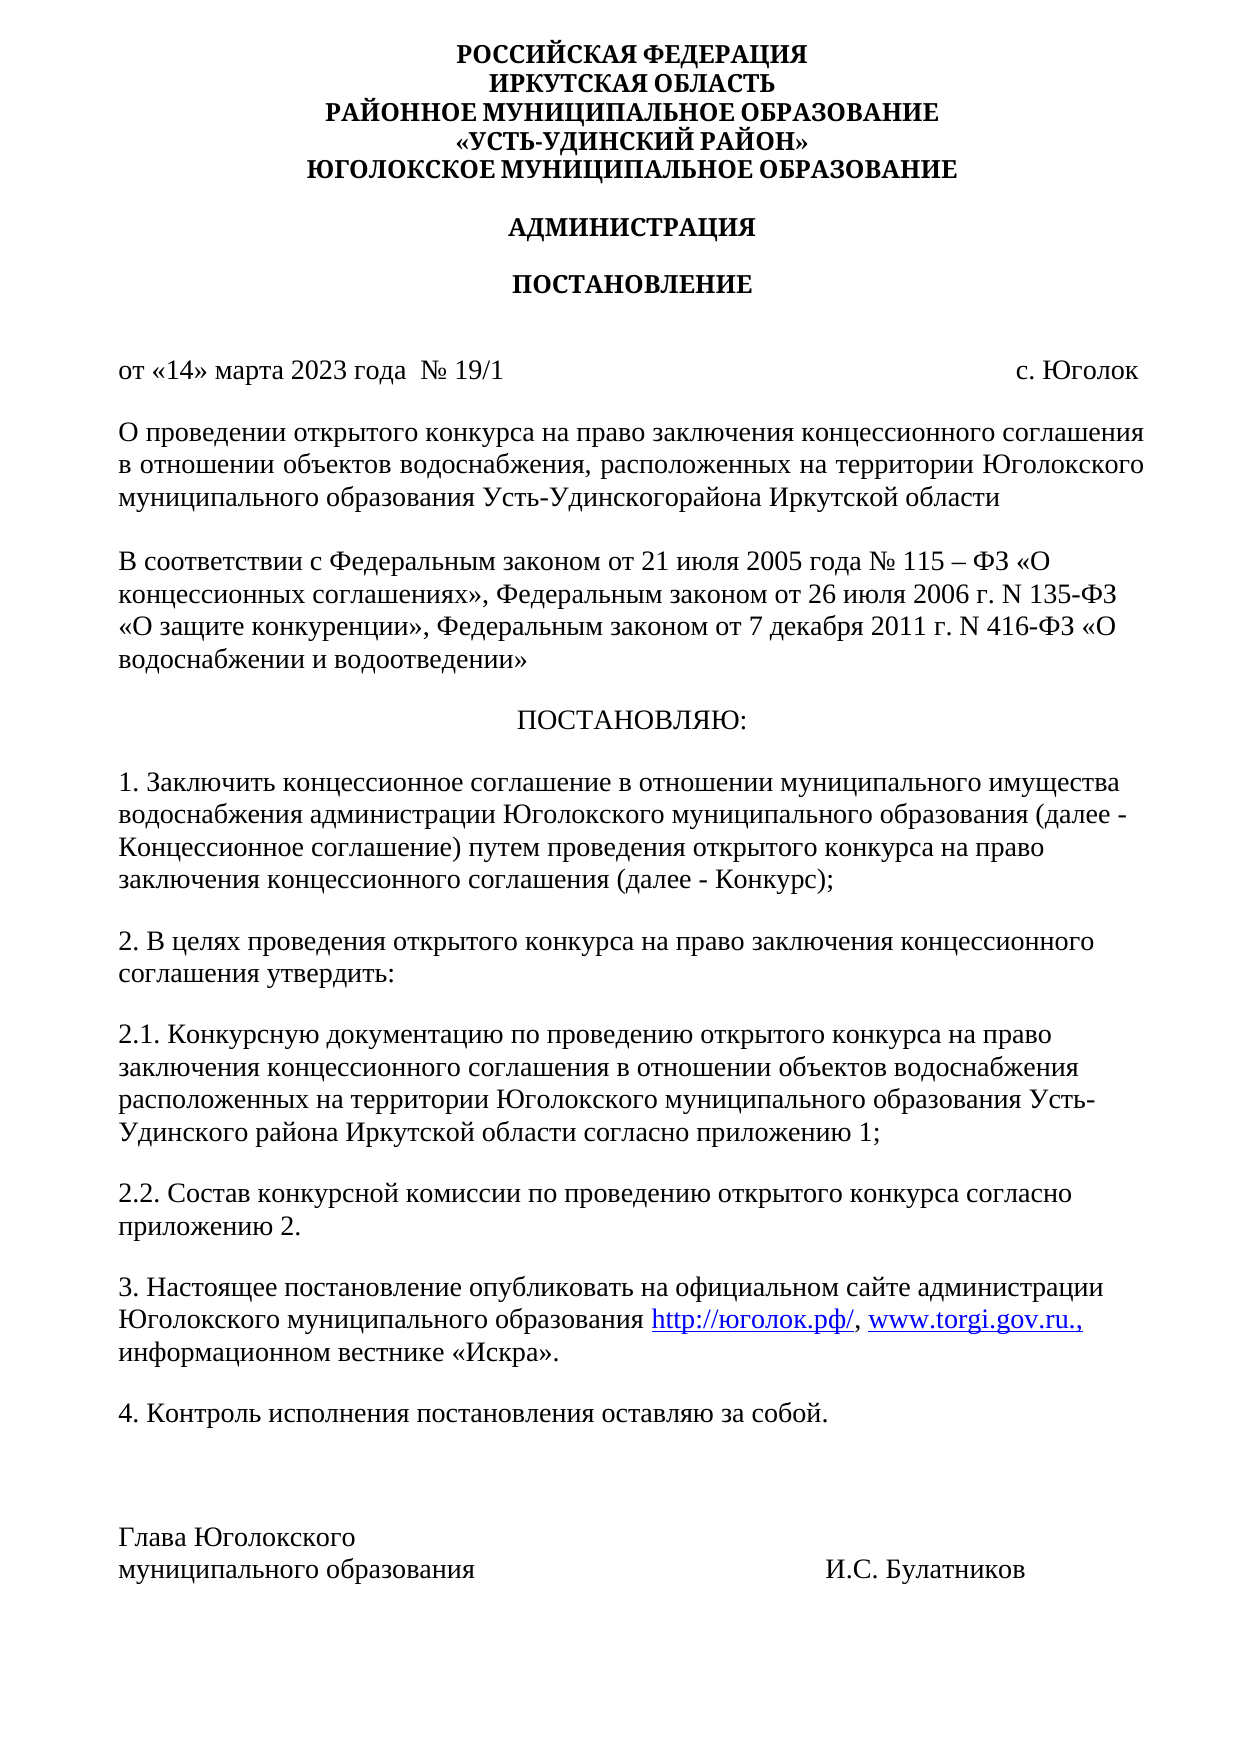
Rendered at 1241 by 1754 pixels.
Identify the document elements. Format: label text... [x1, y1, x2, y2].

text 3. Настоящее постановление опубликовать на официальном сайте администрации Юголокского муниципального образования http://юголок.рф/, www.torgi.gov.ru., информационном вестнике «Искра». [118, 1270, 1146, 1367]
text ПОСТАНОВЛЕНИЕ [118, 271, 1146, 300]
text ПОСТАНОВЛЯЮ: [118, 703, 1146, 736]
text 2. В целях проведения открытого конкурса на право заключения концессионного соглашения утвердить: [118, 923, 1146, 988]
text ИРКУТСКАЯ ОБЛАСТЬ [118, 70, 1146, 99]
text муниципального образования И.С. Булатников [118, 1552, 1146, 1584]
text В соответствии с Федеральным законом от 21 июля 2005 года № 115 – ФЗ «О концессионных соглашениях», Федеральным законом от 26 июля 2006 г. N 135-ФЗ «О защите конкуренции», Федеральным законом от 7 декабря 2011 г. N 416-ФЗ «О водоснабжении и водоотведении» [118, 544, 1146, 674]
text «УСТЬ-УДИНСКИЙ РАЙОН» [118, 128, 1146, 156]
text ЮГОЛОКСКОЕ МУНИЦИПАЛЬНОЕ ОБРАЗОВАНИЕ [118, 156, 1146, 185]
text Глава Юголокского [118, 1520, 1146, 1552]
text 4. Контроль исполнения постановления оставляю за собой. [118, 1397, 1146, 1429]
text РОССИЙСКАЯ ФЕДЕРАЦИЯ [118, 41, 1146, 70]
text 1. Заключить концессионное соглашение в отношении муниципального имущества водоснабжения администрации Юголокского муниципального образования (далее - Концессионное соглашение) путем проведения открытого конкурса на право заключения концессионного соглашения (далее - Конкурс); [118, 765, 1146, 894]
text 2.2. Состав конкурсной комиссии по проведению открытого конкурса согласно приложению 2. [118, 1176, 1146, 1241]
text АДМИНИСТРАЦИЯ [118, 214, 1146, 243]
text О проведении открытого конкурса на право заключения концессионного соглашения в отношении объектов водоснабжения, расположенных на территории Юголокского муниципального образования Усть-Удинскогорайона Иркутской области [118, 415, 1146, 512]
text РАЙОННОЕ МУНИЦИПАЛЬНОЕ ОБРАЗОВАНИЕ [118, 99, 1146, 128]
text от «14» марта 2023 года № 19/1 с. Юголок [118, 353, 1146, 386]
text 2.1. Конкурсную документацию по проведению открытого конкурса на право заключения концессионного соглашения в отношении объектов водоснабжения расположенных на территории Юголокского муниципального образования Усть-Удинского района Иркутской области согласно приложению 1; [118, 1017, 1146, 1147]
